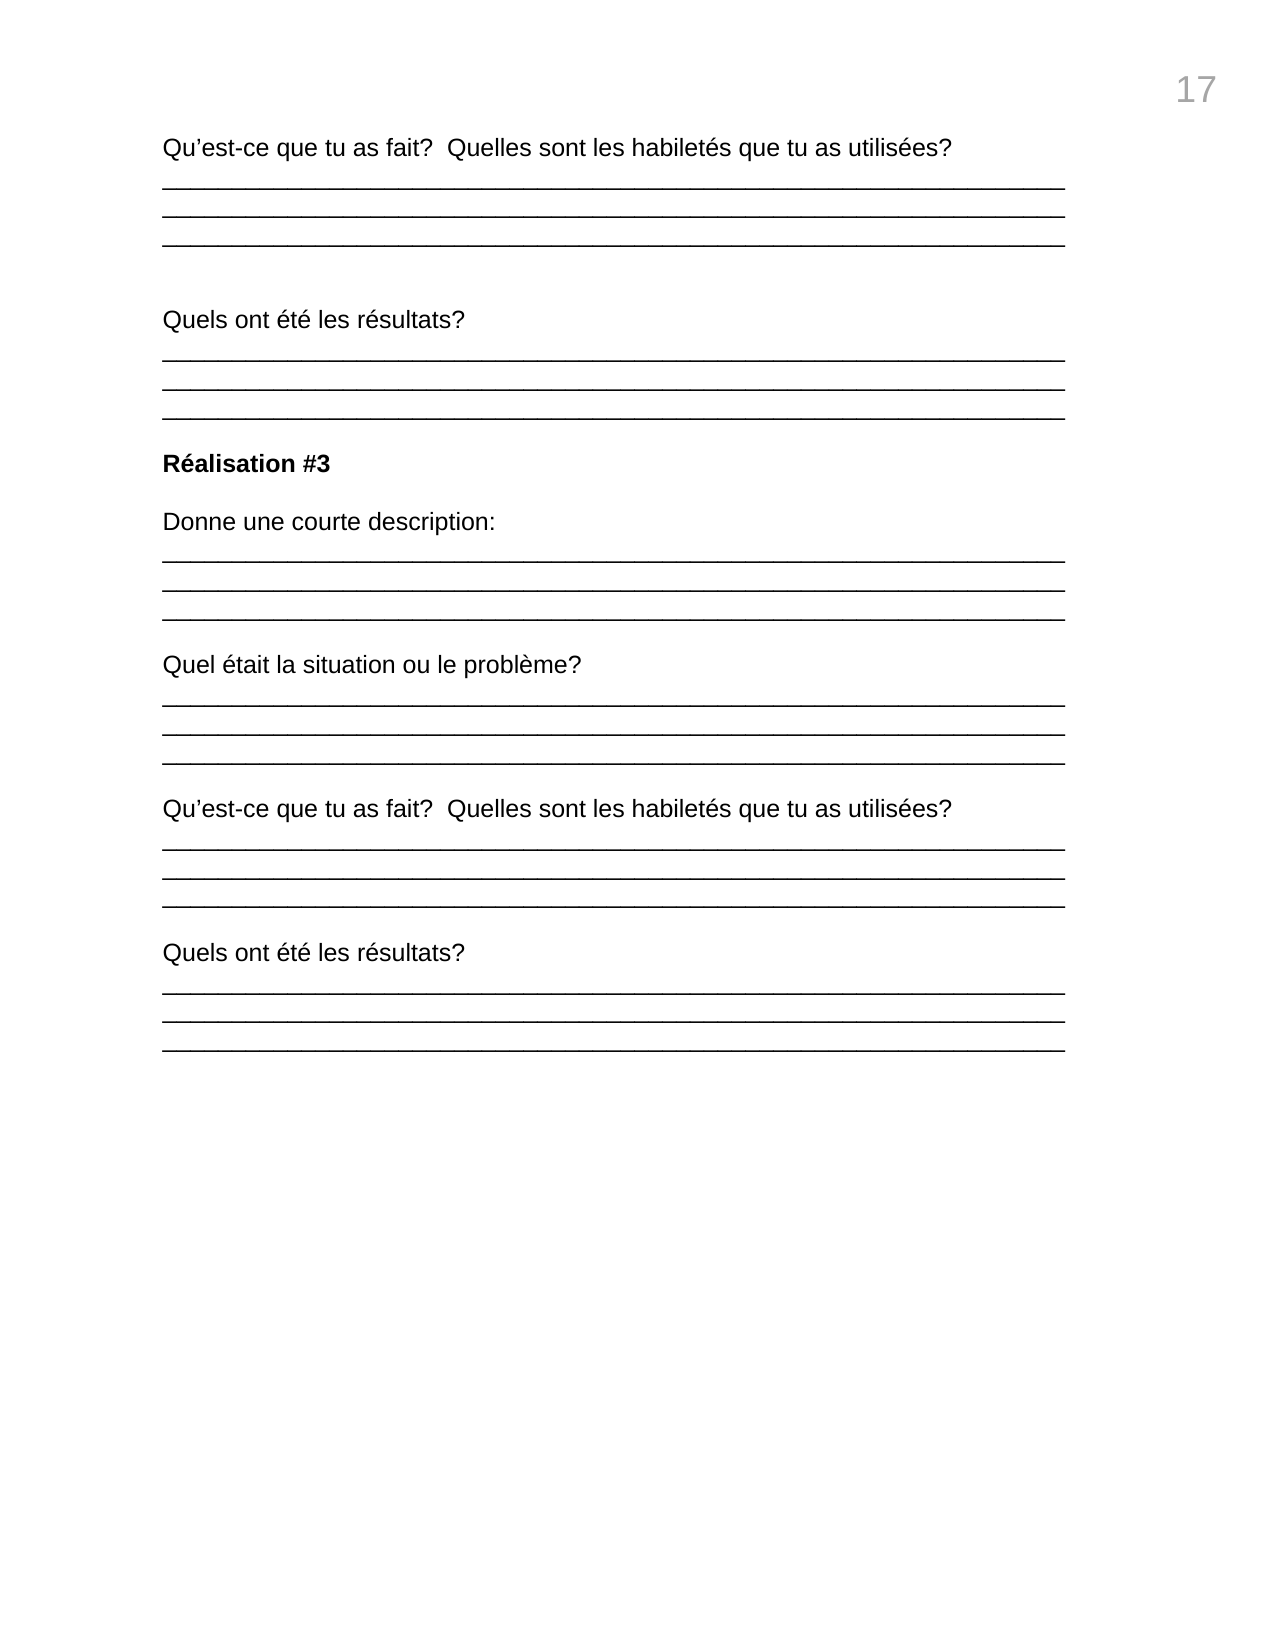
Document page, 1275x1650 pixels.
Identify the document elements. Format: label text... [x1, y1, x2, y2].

text Qu’est-ce que tu as fait? Quelles sont les habiletés que tu as utilisées? [162, 794, 1127, 823]
text _________________________________________________________________ [162, 852, 1127, 880]
text _________________________________________________________________ [162, 363, 1127, 392]
text _________________________________________________________________ [162, 708, 1127, 737]
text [162, 162, 1127, 190]
text _________________________________________________________________ [162, 679, 1127, 708]
text Quels ont été les résultats? [162, 938, 1127, 967]
text _________________________________________________________________ [162, 535, 1127, 564]
text Donne une courte description: [162, 507, 1127, 535]
text _________________________________________________________________ [162, 880, 1127, 909]
text _________________________________________________________________ [162, 967, 1127, 995]
text Quels ont été les résultats? [162, 305, 1127, 334]
text _________________________________________________________________ [162, 1024, 1127, 1053]
text Quel était la situation ou le problème? [162, 650, 1127, 679]
text _________________________________________________________________ [162, 392, 1127, 420]
text _________________________________________________________________ [162, 995, 1127, 1024]
text _________________________________________________________________ [162, 564, 1127, 593]
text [162, 190, 1127, 219]
text Qu’est-ce que tu as fait? Quelles sont les habiletés que tu as utilisées? [162, 133, 1127, 162]
text _________________________________________________________________ [162, 334, 1127, 363]
text Réalisation #3 [162, 449, 1127, 478]
text _________________________________________________________________ [162, 823, 1127, 852]
text _________________________________________________________________ [162, 219, 1127, 248]
text _________________________________________________________________ [162, 737, 1127, 765]
text _________________________________________________________________ [162, 593, 1127, 622]
